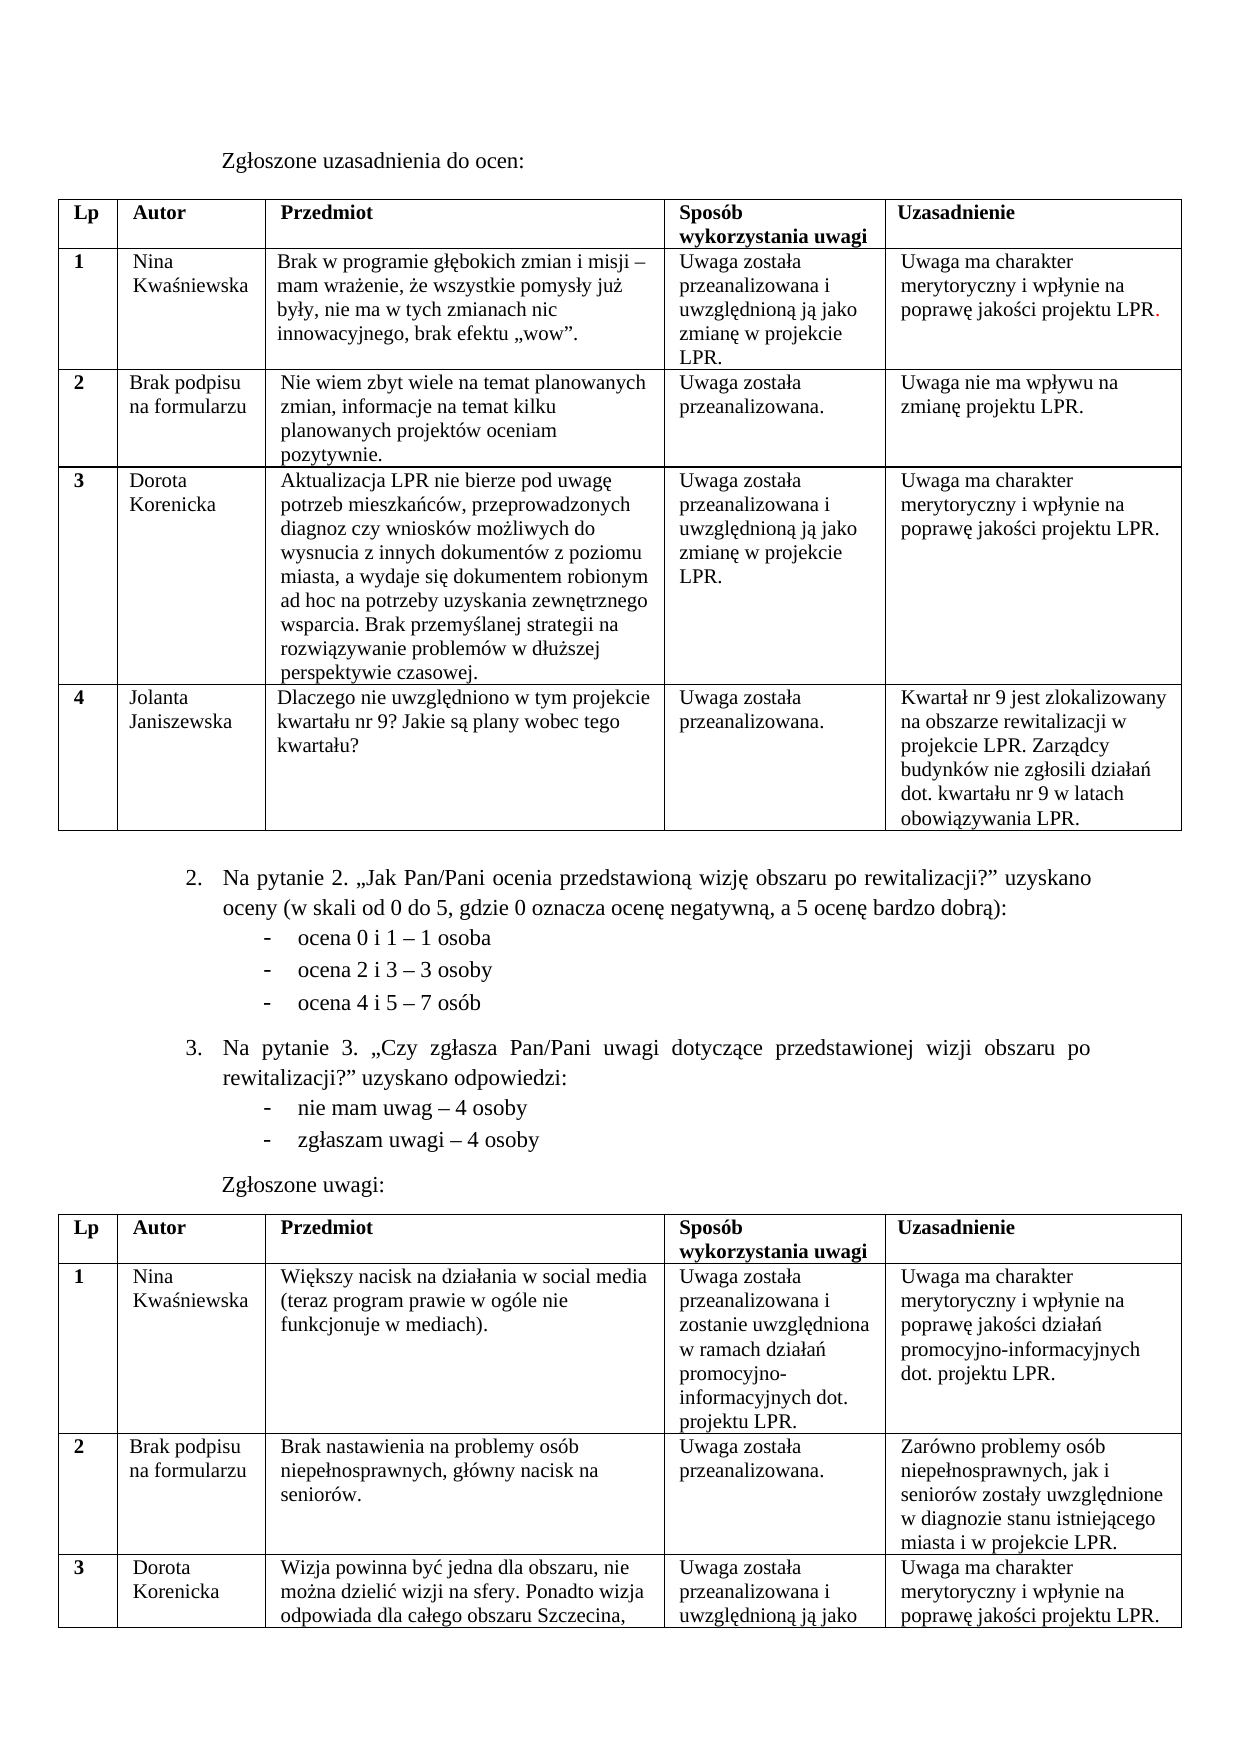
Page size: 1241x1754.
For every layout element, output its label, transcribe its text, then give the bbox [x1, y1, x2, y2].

table_cell Uwaga została przeanalizowana. [665, 370, 885, 466]
list Zgłoszone uwagi: [221, 1171, 1093, 1198]
table_cell Nina Kwaśniewska [118, 249, 265, 369]
table_cell 1 [59, 249, 117, 369]
table_cell Brak podpisu na formularzu [118, 1434, 265, 1554]
table_cell Nina Kwaśniewska [118, 1264, 265, 1433]
table_cell Dorota Korenicka [118, 1555, 265, 1627]
list Na pytanie 3. „Czy zgłasza Pan/Pani uwagi dotyczące przedstawionej wizji obszaru po rewitalizacji?” uzyskano odpowiedzi: [185, 1034, 1093, 1090]
table_header Sposób wykorzystania uwagi [665, 200, 885, 248]
table_cell Zarówno problemy osób niepełnosprawnych, jak i seniorów zostały uwzględnione w diagnozie stanu istniejącego miasta i w projekcie LPR. [886, 1434, 1181, 1554]
table_cell Jolanta Janiszewska [118, 685, 265, 829]
table_cell Aktualizacja LPR nie bierze pod uwagę potrzeb mieszkańców, przeprowadzonych diagnoz czy wniosków możliwych do wysnucia z innych dokumentów z poziomu miasta, a wydaje się dokumentem robionym ad hoc na potrzeby uzyskania zewnętrznego wsparcia. Brak przemyślanej strategii na rozwiązywanie problemów w dłuższej perspektywie czasowej. [266, 468, 664, 684]
table_cell Uwaga została przeanalizowana i uwzględnioną ją jako zmianę w projekcie LPR. [665, 249, 885, 369]
table_cell Dorota Korenicka [118, 468, 265, 684]
list nie mam uwag – 4 osoby [260, 1094, 1093, 1122]
table_cell Brak nastawienia na problemy osób niepełnosprawnych, główny nacisk na seniorów. [266, 1434, 664, 1554]
table_header Uzasadnienie [886, 200, 1181, 248]
list Zgłoszone uzasadnienia do ocen: [221, 148, 1093, 174]
table_header Lp [59, 200, 117, 248]
table_cell Uwaga ma charakter merytoryczny i wpłynie na poprawę jakości projektu LPR. [886, 249, 1181, 369]
table_header Przedmiot [266, 200, 664, 248]
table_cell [886, 1555, 1181, 1627]
list ocena 2 i 3 – 3 osoby [260, 956, 1093, 984]
table_cell Nie wiem zbyt wiele na temat planowanych zmian, informacje na temat kilku planowanych projektów oceniam pozytywnie. [266, 370, 664, 466]
table_cell Uwaga została przeanalizowana. [665, 1434, 885, 1554]
list Na pytanie 2. „Jak Pan/Pani ocenia przedstawioną wizję obszaru po rewitalizacji?” uzyskano oceny (w skali od 0 do 5, gdzie 0 oznacza ocenę negatywną, a 5 ocenę bardzo dobrą): [185, 863, 1093, 920]
table_cell 3 [59, 468, 117, 684]
table_cell Kwartał nr 9 jest zlokalizowany na obszarze rewitalizacji w projekcie LPR. Zarządcy budynków nie zgłosili działań dot. kwartału nr 9 w latach obowiązywania LPR. [886, 685, 1181, 829]
table_cell Uwaga została przeanalizowana. [665, 685, 885, 829]
table_cell Brak w programie głębokich zmian i misji – mam wrażenie, że wszystkie pomysły już były, nie ma w tych zmianach nic innowacyjnego, brak efektu „wow”. [266, 249, 664, 369]
table_cell 1 [59, 1264, 117, 1433]
table_header Autor [118, 200, 265, 248]
list ocena 4 i 5 – 7 osób [260, 989, 1093, 1017]
table_header Autor [118, 1215, 265, 1263]
table_cell Uwaga nie ma wpływu na zmianę projektu LPR. [886, 370, 1181, 466]
table_cell 2 [59, 1434, 117, 1554]
table_cell 3 [59, 1555, 117, 1627]
table_cell 2 [59, 370, 117, 466]
table_cell Dlaczego nie uwzględniono w tym projekcie kwartału nr 9? Jakie są plany wobec tego kwartału? [266, 685, 664, 829]
list ocena 0 i 1 – 1 osoba [260, 924, 1093, 952]
table_cell Brak podpisu na formularzu [118, 370, 265, 466]
table_cell Uwaga została przeanalizowana i uwzględnioną ją jako zmianę w projekcie LPR. [665, 468, 885, 684]
table_cell Uwaga ma charakter merytoryczny i wpłynie na poprawę jakości projektu LPR. [886, 468, 1181, 684]
table_header Uzasadnienie [886, 1215, 1181, 1263]
table_header Lp [59, 1215, 117, 1263]
table_cell 4 [59, 685, 117, 829]
table_header Sposób wykorzystania uwagi [665, 1215, 885, 1263]
list zgłaszam uwagi – 4 osoby [260, 1126, 1093, 1155]
table_cell Większy nacisk na działania w social media (teraz program prawie w ogóle nie funkcjonuje w mediach). [266, 1264, 664, 1433]
table_cell Uwaga została przeanalizowana i zostanie uwzględniona w ramach działań promocyjno-informacyjnych dot. projektu LPR. [665, 1264, 885, 1433]
table_cell Uwaga ma charakter merytoryczny i wpłynie na poprawę jakości działań promocyjno-informacyjnych dot. projektu LPR. [886, 1264, 1181, 1433]
table_header Przedmiot [266, 1215, 664, 1263]
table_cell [266, 1555, 664, 1627]
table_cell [665, 1555, 885, 1627]
